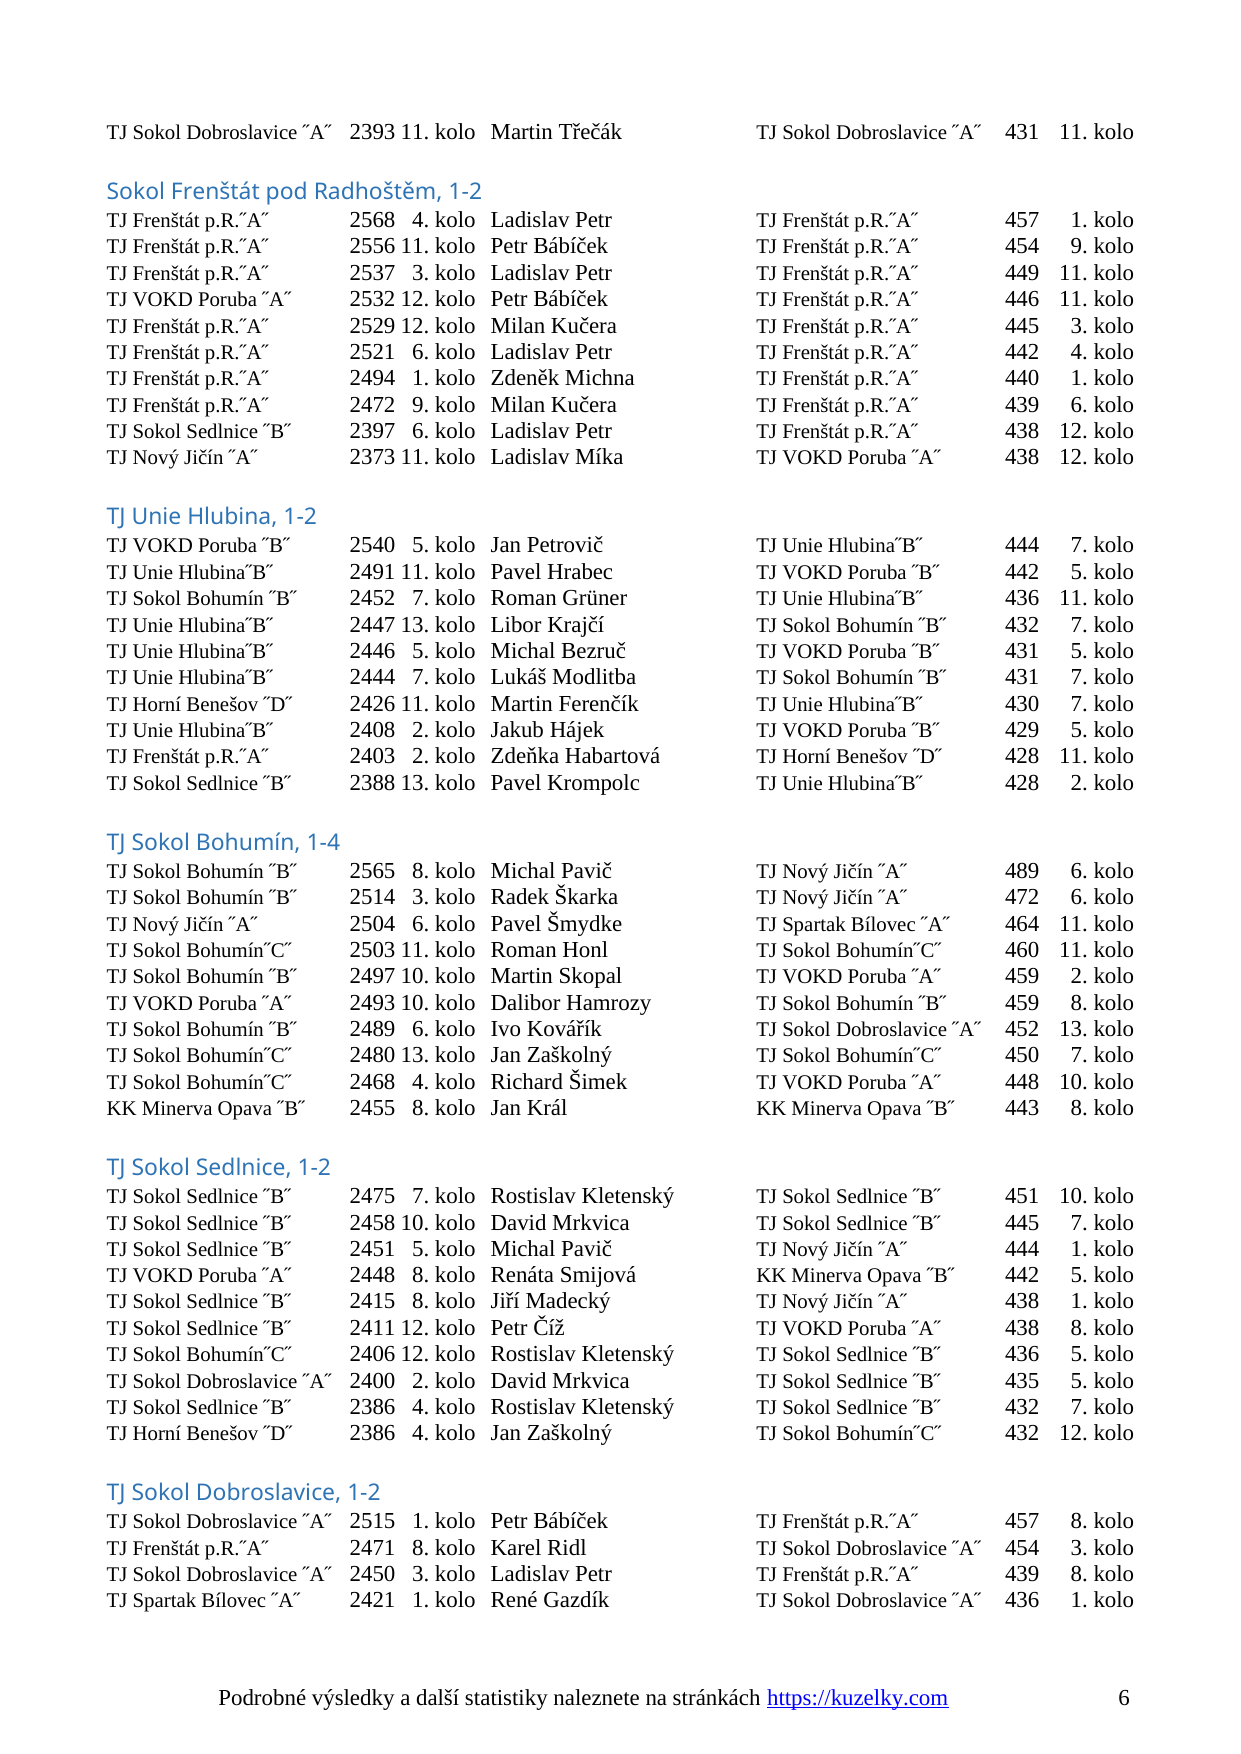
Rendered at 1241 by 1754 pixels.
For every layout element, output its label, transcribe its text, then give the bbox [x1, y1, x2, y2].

text TJ Frenštát p.R.˝A˝ 2471 8. kolo Karel Ridl TJ Sokol Dobroslavice ˝A˝ 454 3. kolo [106, 1534, 1134, 1560]
text TJ VOKD Poruba ˝A˝ 2532 12. kolo Petr Bábíček TJ Frenštát p.R.˝A˝ 446 11. kolo [106, 285, 1134, 312]
text TJ Sokol Bohumín ˝B˝ 2514 3. kolo Radek Škarka TJ Nový Jičín ˝A˝ 472 6. kolo [106, 883, 1134, 909]
text TJ Sokol Bohumín ˝B˝ 2565 8. kolo Michal Pavič TJ Nový Jičín ˝A˝ 489 6. kolo [106, 857, 1134, 883]
text TJ Sokol Bohumín ˝B˝ 2489 6. kolo Ivo Kovářík TJ Sokol Dobroslavice ˝A˝ 452 13. kolo [106, 1015, 1134, 1041]
text TJ VOKD Poruba ˝A˝ 2448 8. kolo Renáta Smijová KK Minerva Opava ˝B˝ 442 5. kolo [106, 1261, 1134, 1288]
text TJ Frenštát p.R.˝A˝ 2403 2. kolo Zdeňka Habartová TJ Horní Benešov ˝D˝ 428 11. kolo [106, 742, 1134, 769]
text TJ Horní Benešov ˝D˝ 2426 11. kolo Martin Ferenčík TJ Unie Hlubina˝B˝ 430 7. kolo [106, 690, 1134, 716]
text TJ Frenštát p.R.˝A˝ 2537 3. kolo Ladislav Petr TJ Frenštát p.R.˝A˝ 449 11. kolo [106, 259, 1134, 285]
text TJ Frenštát p.R.˝A˝ 2472 9. kolo Milan Kučera TJ Frenštát p.R.˝A˝ 439 6. kolo [106, 391, 1134, 417]
subtitle Sokol Frenštát pod Radhoštěm, 1-2 [106, 175, 1134, 206]
text TJ Sokol Sedlnice ˝B˝ 2451 5. kolo Michal Pavič TJ Nový Jičín ˝A˝ 444 1. kolo [106, 1235, 1134, 1261]
text TJ Nový Jičín ˝A˝ 2373 11. kolo Ladislav Míka TJ VOKD Poruba ˝A˝ 438 12. kolo [106, 443, 1134, 470]
text TJ Sokol Sedlnice ˝B˝ 2415 8. kolo Jiří Madecký TJ Nový Jičín ˝A˝ 438 1. kolo [106, 1288, 1134, 1314]
text TJ Sokol Sedlnice ˝B˝ 2397 6. kolo Ladislav Petr TJ Frenštát p.R.˝A˝ 438 12. kolo [106, 417, 1134, 443]
text TJ Frenštát p.R.˝A˝ 2556 11. kolo Petr Bábíček TJ Frenštát p.R.˝A˝ 454 9. kolo [106, 233, 1134, 259]
text TJ Spartak Bílovec ˝A˝ 2421 1. kolo René Gazdík TJ Sokol Dobroslavice ˝A˝ 436 1. kolo [106, 1587, 1134, 1613]
text TJ Sokol Dobroslavice ˝A˝ 2400 2. kolo David Mrkvica TJ Sokol Sedlnice ˝B˝ 435 5. kolo [106, 1367, 1134, 1393]
text TJ Sokol Sedlnice ˝B˝ 2388 13. kolo Pavel Krompolc TJ Unie Hlubina˝B˝ 428 2. kolo [106, 769, 1134, 795]
text TJ Sokol Dobroslavice ˝A˝ 2393 11. kolo Martin Třečák TJ Sokol Dobroslavice ˝A˝ 431 11. kolo [106, 118, 1134, 144]
text TJ Frenštát p.R.˝A˝ 2494 1. kolo Zdeněk Michna TJ Frenštát p.R.˝A˝ 440 1. kolo [106, 364, 1134, 391]
text TJ Unie Hlubina˝B˝ 2446 5. kolo Michal Bezruč TJ VOKD Poruba ˝B˝ 431 5. kolo [106, 637, 1134, 663]
text TJ Sokol Bohumín˝C˝ 2480 13. kolo Jan Zaškolný TJ Sokol Bohumín˝C˝ 450 7. kolo [106, 1041, 1134, 1068]
text TJ Sokol Bohumín ˝B˝ 2452 7. kolo Roman Grüner TJ Unie Hlubina˝B˝ 436 11. kolo [106, 584, 1134, 611]
text TJ Sokol Sedlnice ˝B˝ 2386 4. kolo Rostislav Kletenský TJ Sokol Sedlnice ˝B˝ 432 7. kolo [106, 1393, 1134, 1419]
subtitle TJ Sokol Sedlnice, 1-2 [106, 1151, 1134, 1182]
text TJ Sokol Sedlnice ˝B˝ 2458 10. kolo David Mrkvica TJ Sokol Sedlnice ˝B˝ 445 7. kolo [106, 1208, 1134, 1235]
text TJ Unie Hlubina˝B˝ 2408 2. kolo Jakub Hájek TJ VOKD Poruba ˝B˝ 429 5. kolo [106, 716, 1134, 742]
text TJ Nový Jičín ˝A˝ 2504 6. kolo Pavel Šmydke TJ Spartak Bílovec ˝A˝ 464 11. kolo [106, 909, 1134, 936]
text TJ Unie Hlubina˝B˝ 2444 7. kolo Lukáš Modlitba TJ Sokol Bohumín ˝B˝ 431 7. kolo [106, 663, 1134, 690]
text TJ VOKD Poruba ˝A˝ 2493 10. kolo Dalibor Hamrozy TJ Sokol Bohumín ˝B˝ 459 8. kolo [106, 989, 1134, 1015]
text TJ VOKD Poruba ˝B˝ 2540 5. kolo Jan Petrovič TJ Unie Hlubina˝B˝ 444 7. kolo [106, 532, 1134, 558]
text TJ Frenštát p.R.˝A˝ 2568 4. kolo Ladislav Petr TJ Frenštát p.R.˝A˝ 457 1. kolo [106, 206, 1134, 233]
text TJ Sokol Dobroslavice ˝A˝ 2450 3. kolo Ladislav Petr TJ Frenštát p.R.˝A˝ 439 8. kolo [106, 1560, 1134, 1587]
text TJ Sokol Sedlnice ˝B˝ 2475 7. kolo Rostislav Kletenský TJ Sokol Sedlnice ˝B˝ 451 10. kolo [106, 1182, 1134, 1208]
text TJ Unie Hlubina˝B˝ 2491 11. kolo Pavel Hrabec TJ VOKD Poruba ˝B˝ 442 5. kolo [106, 558, 1134, 584]
text TJ Sokol Sedlnice ˝B˝ 2411 12. kolo Petr Číž TJ VOKD Poruba ˝A˝ 438 8. kolo [106, 1314, 1134, 1340]
text TJ Frenštát p.R.˝A˝ 2529 12. kolo Milan Kučera TJ Frenštát p.R.˝A˝ 445 3. kolo [106, 312, 1134, 338]
text TJ Frenštát p.R.˝A˝ 2521 6. kolo Ladislav Petr TJ Frenštát p.R.˝A˝ 442 4. kolo [106, 338, 1134, 364]
text TJ Sokol Bohumín˝C˝ 2406 12. kolo Rostislav Kletenský TJ Sokol Sedlnice ˝B˝ 436 5. kolo [106, 1340, 1134, 1367]
text TJ Sokol Bohumín˝C˝ 2468 4. kolo Richard Šimek TJ VOKD Poruba ˝A˝ 448 10. kolo [106, 1068, 1134, 1094]
subtitle TJ Sokol Dobroslavice, 1-2 [106, 1476, 1134, 1507]
text TJ Horní Benešov ˝D˝ 2386 4. kolo Jan Zaškolný TJ Sokol Bohumín˝C˝ 432 12. kolo [106, 1419, 1134, 1446]
text TJ Unie Hlubina˝B˝ 2447 13. kolo Libor Krajčí TJ Sokol Bohumín ˝B˝ 432 7. kolo [106, 611, 1134, 637]
text TJ Sokol Bohumín ˝B˝ 2497 10. kolo Martin Skopal TJ VOKD Poruba ˝A˝ 459 2. kolo [106, 962, 1134, 989]
text TJ Sokol Bohumín˝C˝ 2503 11. kolo Roman Honl TJ Sokol Bohumín˝C˝ 460 11. kolo [106, 936, 1134, 962]
subtitle TJ Unie Hlubina, 1-2 [106, 500, 1134, 532]
text TJ Sokol Dobroslavice ˝A˝ 2515 1. kolo Petr Bábíček TJ Frenštát p.R.˝A˝ 457 8. kolo [106, 1507, 1134, 1534]
text KK Minerva Opava ˝B˝ 2455 8. kolo Jan Král KK Minerva Opava ˝B˝ 443 8. kolo [106, 1094, 1134, 1120]
subtitle TJ Sokol Bohumín, 1-4 [106, 826, 1134, 857]
